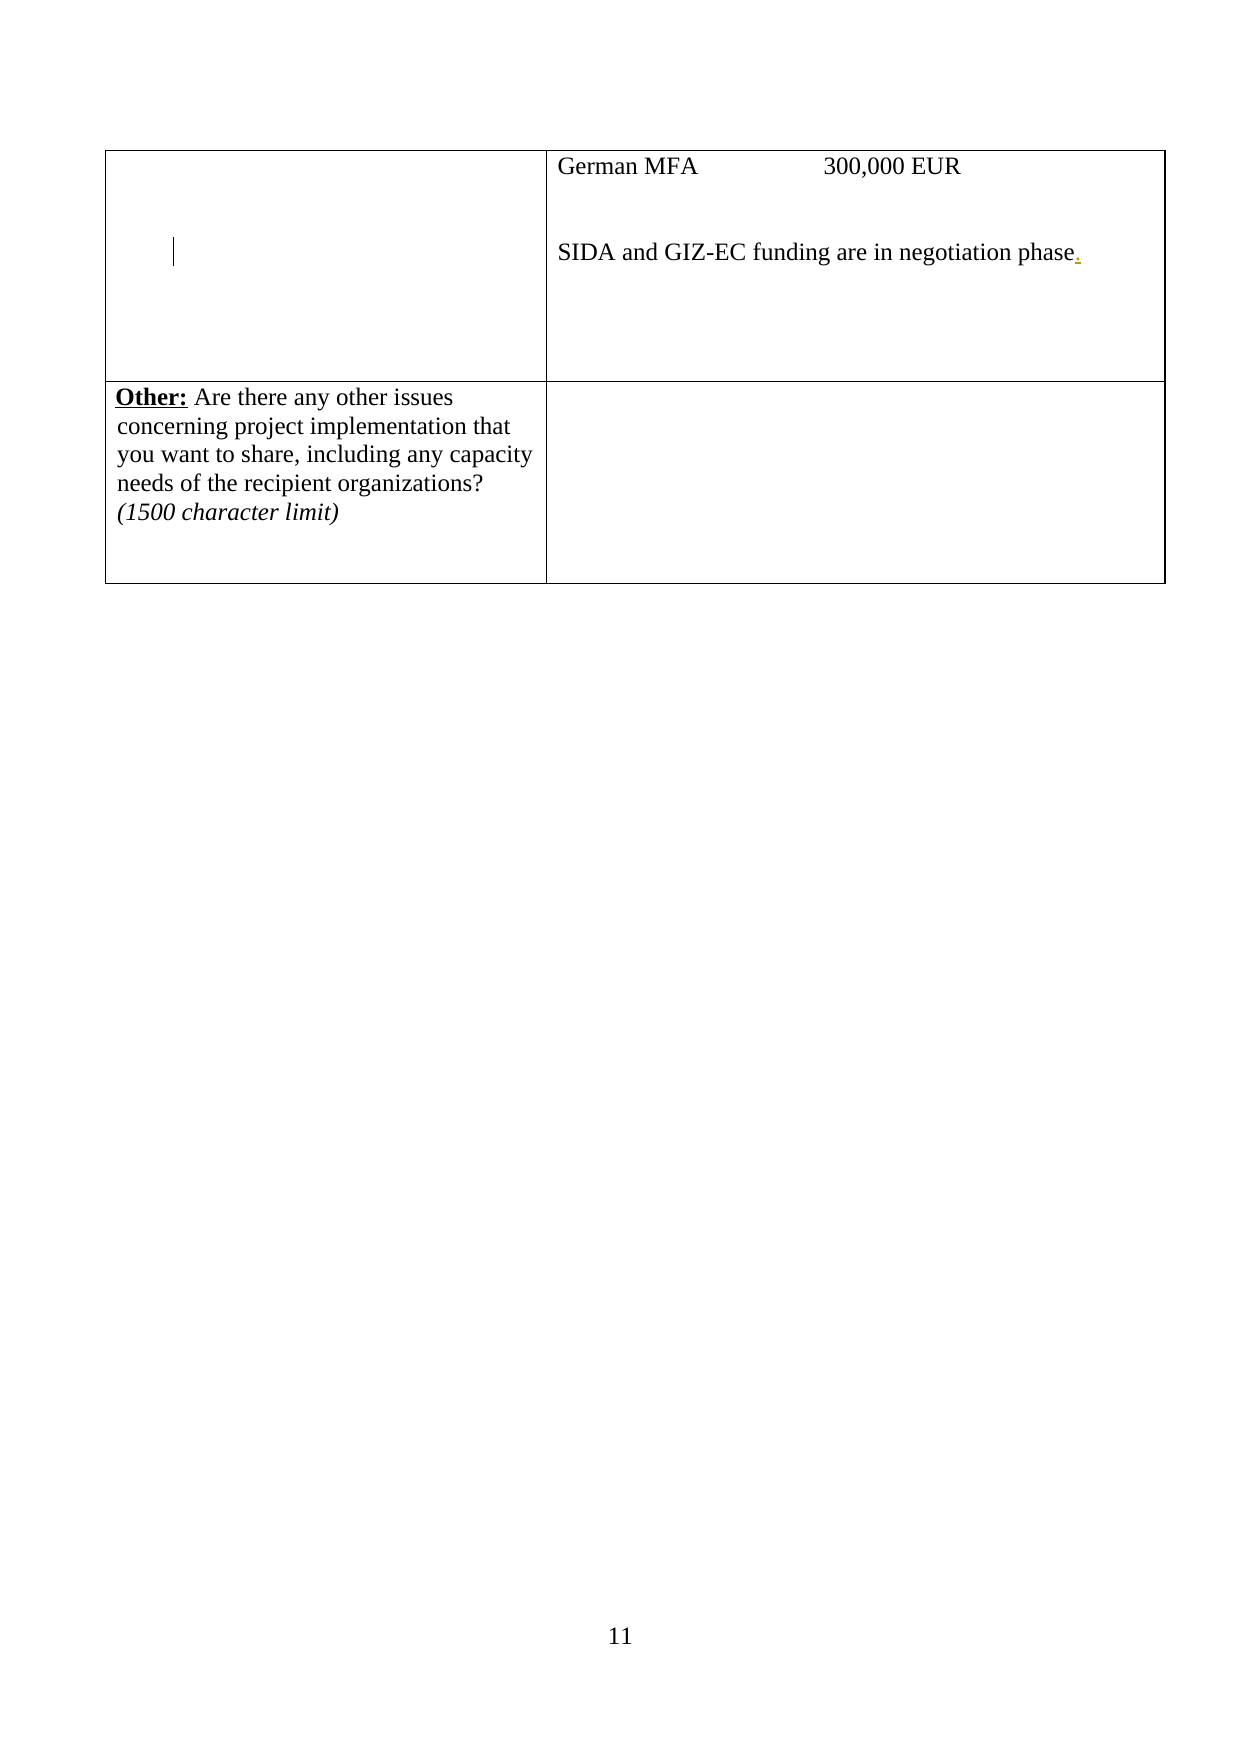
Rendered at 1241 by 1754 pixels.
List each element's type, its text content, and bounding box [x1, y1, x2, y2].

table_cell [547, 382, 1164, 583]
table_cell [547, 151, 1164, 381]
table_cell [106, 151, 546, 381]
table_cell Other: Are there any other issues concerning project implementation that you want to share, including any capacity needs of the recipient organizations? (1500 character limit) [106, 382, 546, 583]
